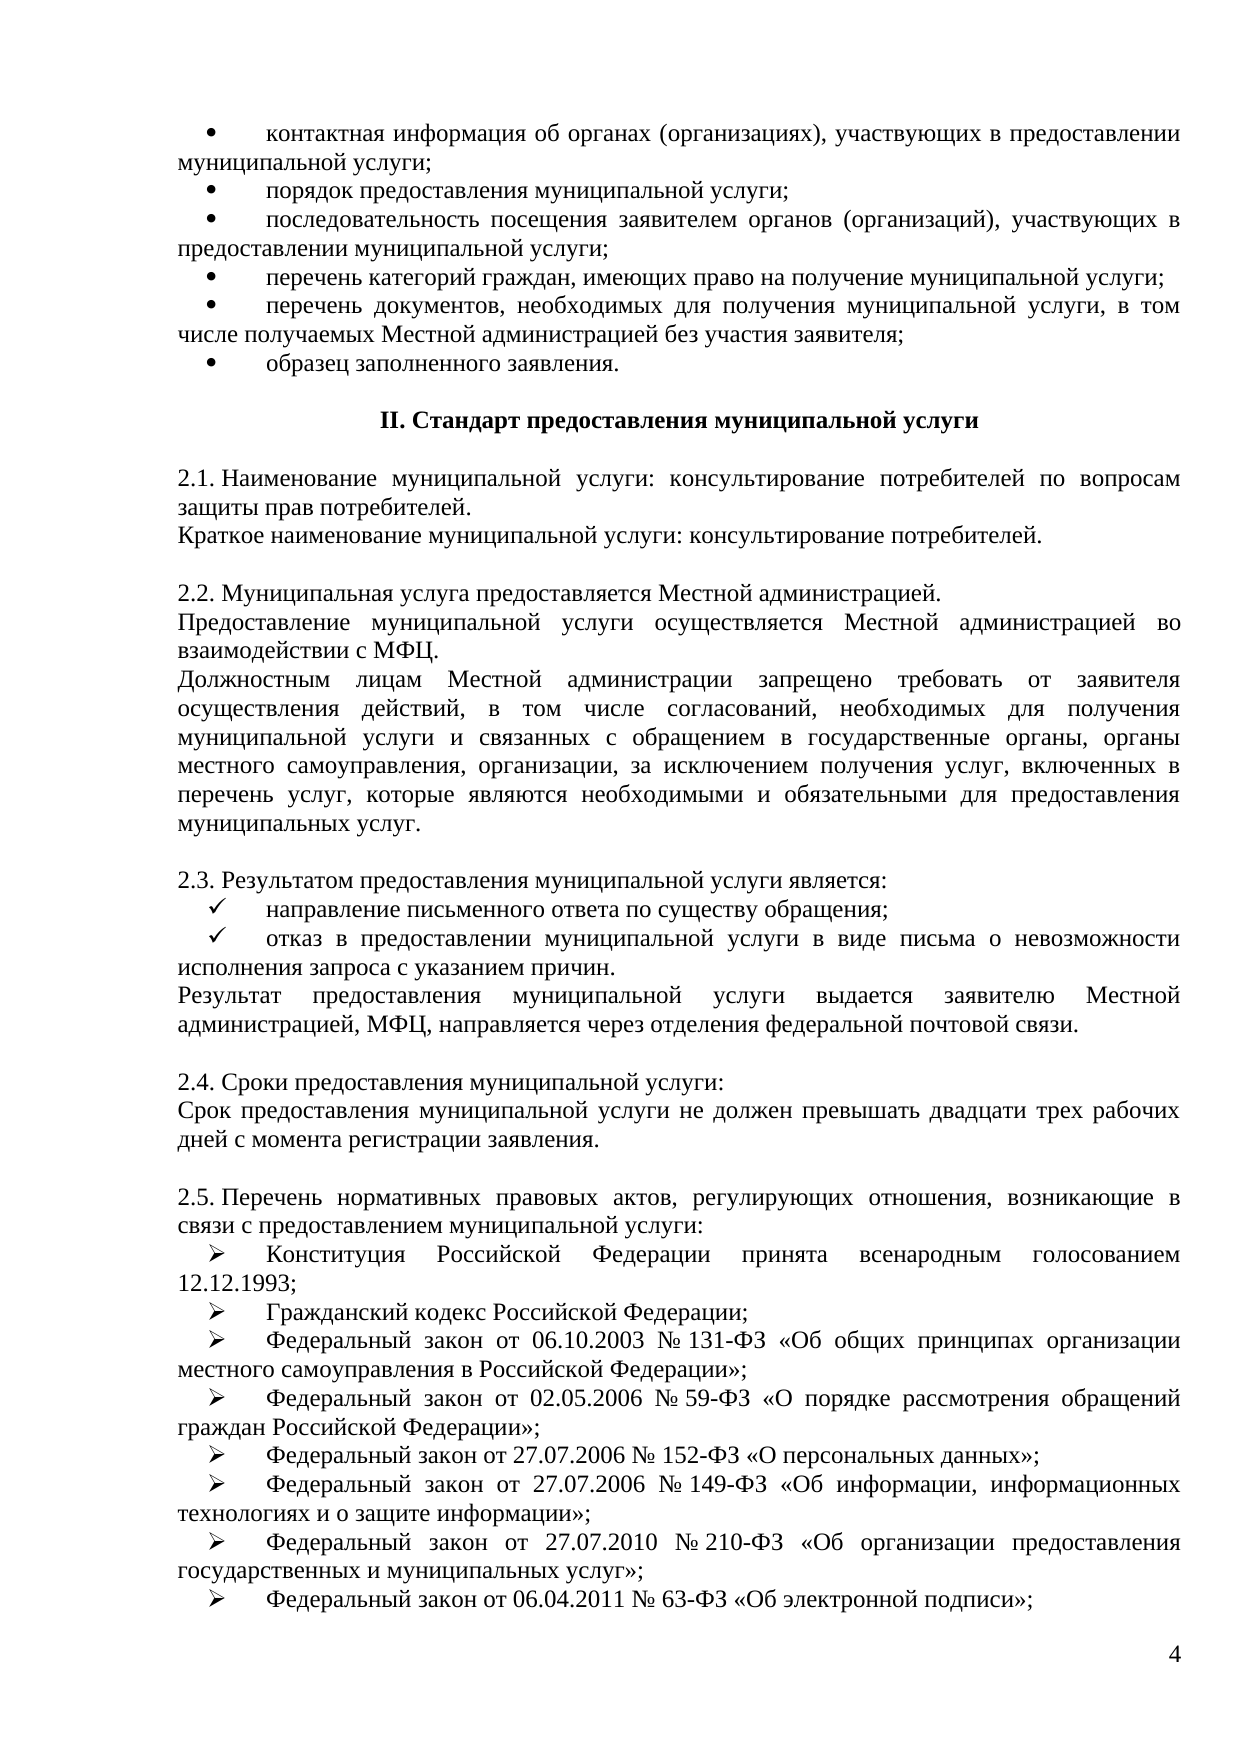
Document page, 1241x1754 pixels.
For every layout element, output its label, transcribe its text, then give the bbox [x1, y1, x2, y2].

list 2.2. Муниципальная услуга предоставляется Местной администрацией. [177, 578, 1181, 607]
list Федеральный закон от 27.07.2006 № 152-ФЗ «О персональных данных»; [177, 1441, 1181, 1469]
list Срок предоставления муниципальной услуги не должен превышать двадцати трех рабочих дней с момента регистрации заявления. [177, 1096, 1181, 1153]
list порядок предоставления муниципальной услуги; [177, 176, 1181, 204]
list Гражданский кодекс Российской Федерации; [177, 1297, 1181, 1326]
text II. Стандарт предоставления муниципальной услуги [177, 406, 1181, 434]
list Федеральный закон от 02.05.2006 № 59-ФЗ «О порядке рассмотрения обращений граждан Российской Федерации»; [177, 1383, 1181, 1441]
list перечень категорий граждан, имеющих право на получение муниципальной услуги; [177, 262, 1181, 291]
text Должностным лицам Местной администрации запрещено требовать от заявителя осуществления действий, в том числе согласований, необходимых для получения муниципальной услуги и связанных с обращением в государственные органы, органы местного самоуправления, организации, за исключением получения услуг, включенных в перечень услуг, которые являются необходимыми и обязательными для предоставления муниципальных услуг. [177, 664, 1181, 837]
list отказ в предоставлении муниципальной услуги в виде письма о невозможности исполнения запроса с указанием причин. [177, 923, 1181, 981]
list Конституция Российской Федерации принята всенародным голосованием 12.12.1993; [177, 1239, 1181, 1297]
list Федеральный закон от 06.04.2011 № 63-ФЗ «Об электронной подписи»; [177, 1584, 1181, 1613]
list 2.5. Перечень нормативных правовых актов, регулирующих отношения, возникающие в связи с предоставлением муниципальной услуги: [177, 1182, 1181, 1239]
list последовательность посещения заявителем органов (организаций), участвующих в предоставлении муниципальной услуги; [177, 204, 1181, 262]
text Результат предоставления муниципальной услуги выдается заявителю Местной администрацией, МФЦ, направляется через отделения федеральной почтовой связи. [177, 981, 1181, 1038]
list 2.4. Сроки предоставления муниципальной услуги: [177, 1067, 1181, 1096]
list образец заполненного заявления. [177, 348, 1181, 377]
list перечень документов, необходимых для получения муниципальной услуги, в том числе получаемых Местной администрацией без участия заявителя; [177, 291, 1181, 348]
list контактная информация об органах (организациях), участвующих в предоставлении муниципальной услуги; [177, 118, 1181, 176]
list 2.3. Результатом предоставления муниципальной услуги является: [177, 866, 1181, 894]
text Предоставление муниципальной услуги осуществляется Местной администрацией во взаимодействии с МФЦ. [177, 607, 1181, 664]
text Краткое наименование муниципальной услуги: консультирование потребителей. [177, 521, 1181, 549]
list Федеральный закон от 06.10.2003 № 131-ФЗ «Об общих принципах организации местного самоуправления в Российской Федерации»; [177, 1326, 1181, 1383]
list направление письменного ответа по существу обращения; [177, 894, 1181, 923]
list 2.1. Наименование муниципальной услуги: консультирование потребителей по вопросам защиты прав потребителей. [177, 463, 1181, 521]
list Федеральный закон от 27.07.2006 № 149-ФЗ «Об информации, информационных технологиях и о защите информации»; [177, 1469, 1181, 1527]
list Федеральный закон от 27.07.2010 № 210-ФЗ «Об организации предоставления государственных и муниципальных услуг»; [177, 1527, 1181, 1584]
